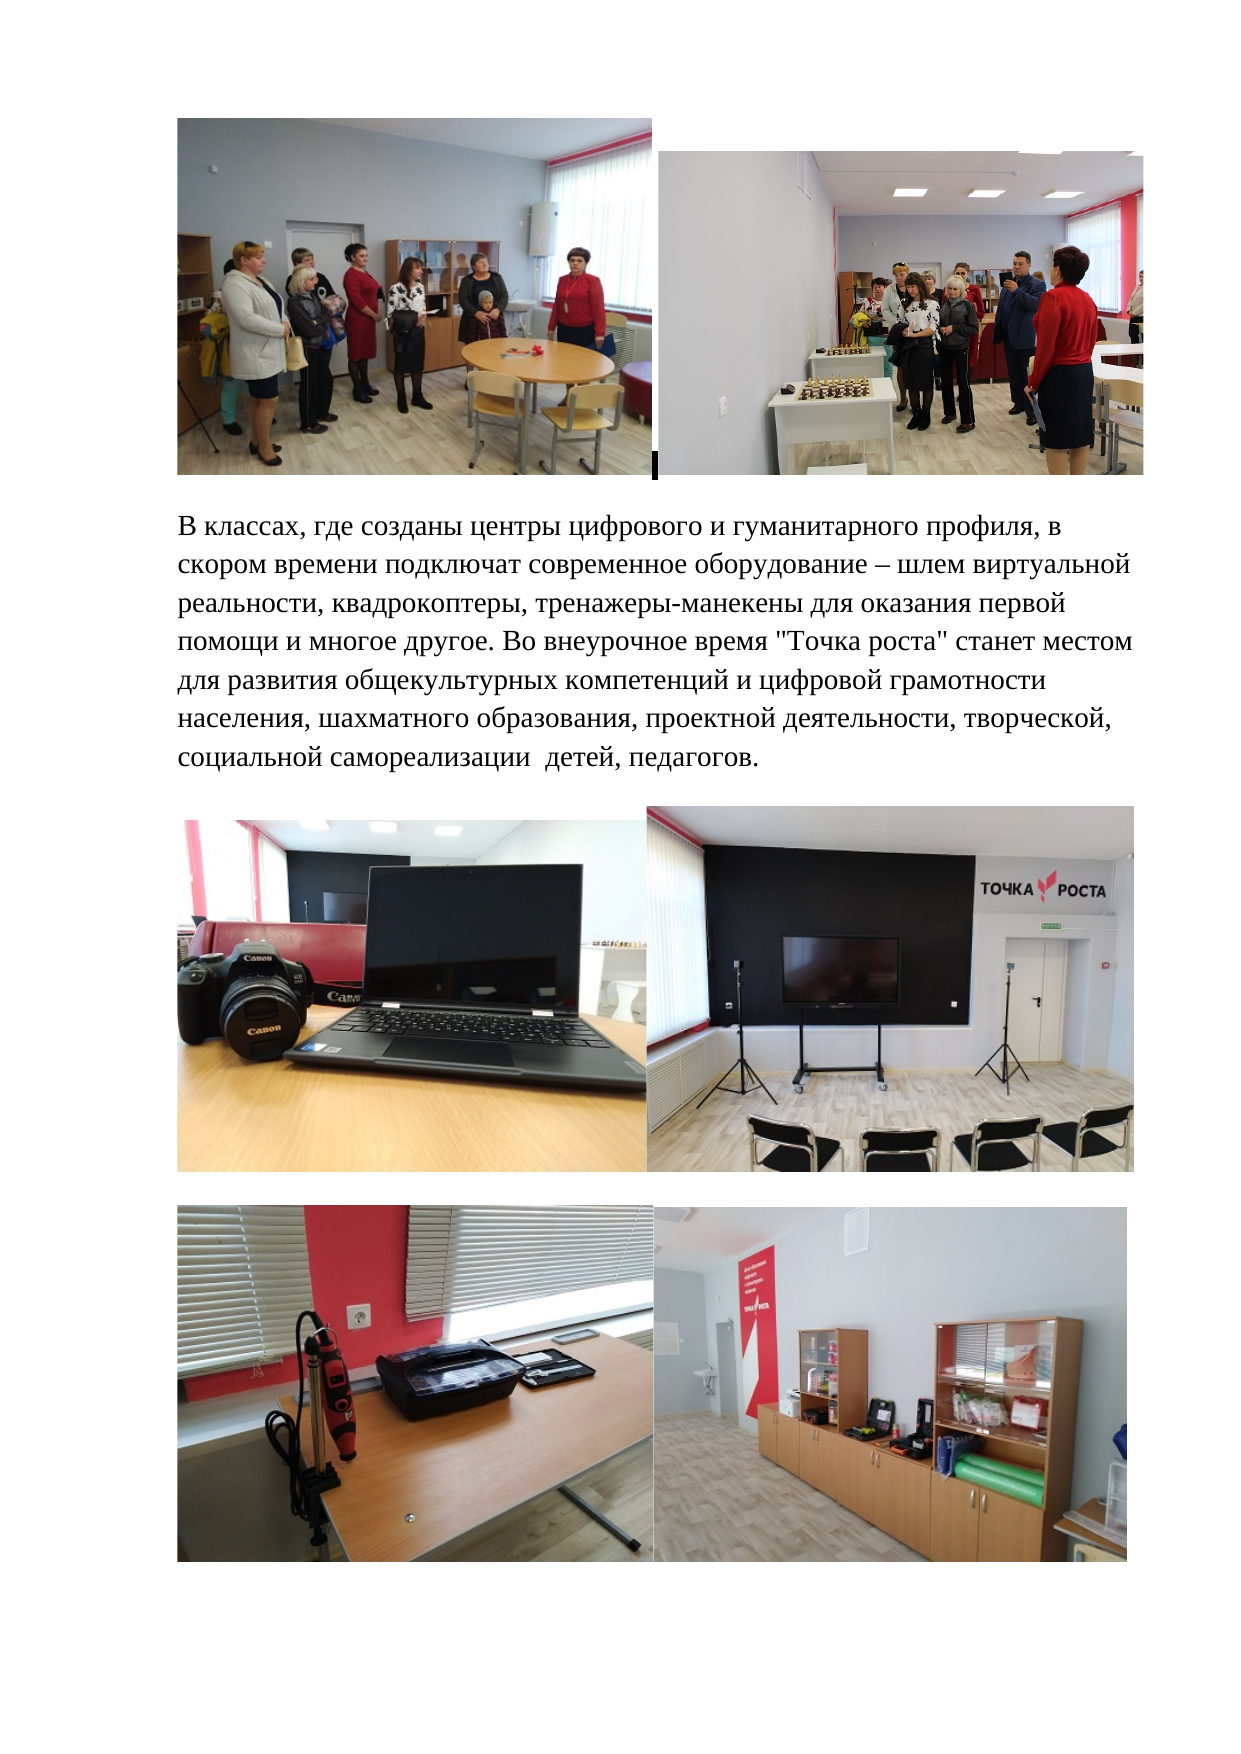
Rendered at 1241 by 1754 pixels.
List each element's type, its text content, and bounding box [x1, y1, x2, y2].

picture [177, 118, 652, 475]
text В классах, где созданы центры цифрового и гуманитарного профиля, в скором времени подключат современное оборудование – шлем виртуальной реальности, квадрокоптеры, тренажеры-манекены для оказания первой помощи и многое другое. Во внеурочное время "Точка роста" станет местом для развития общекультурных компетенций и цифровой грамотности населения, шахматного образования, проектной деятельности, творческой, социальной самореализации детей, педагогов. [177, 508, 1152, 773]
picture [177, 806, 1134, 1172]
picture [177, 1205, 1127, 1562]
picture [658, 151, 1144, 475]
